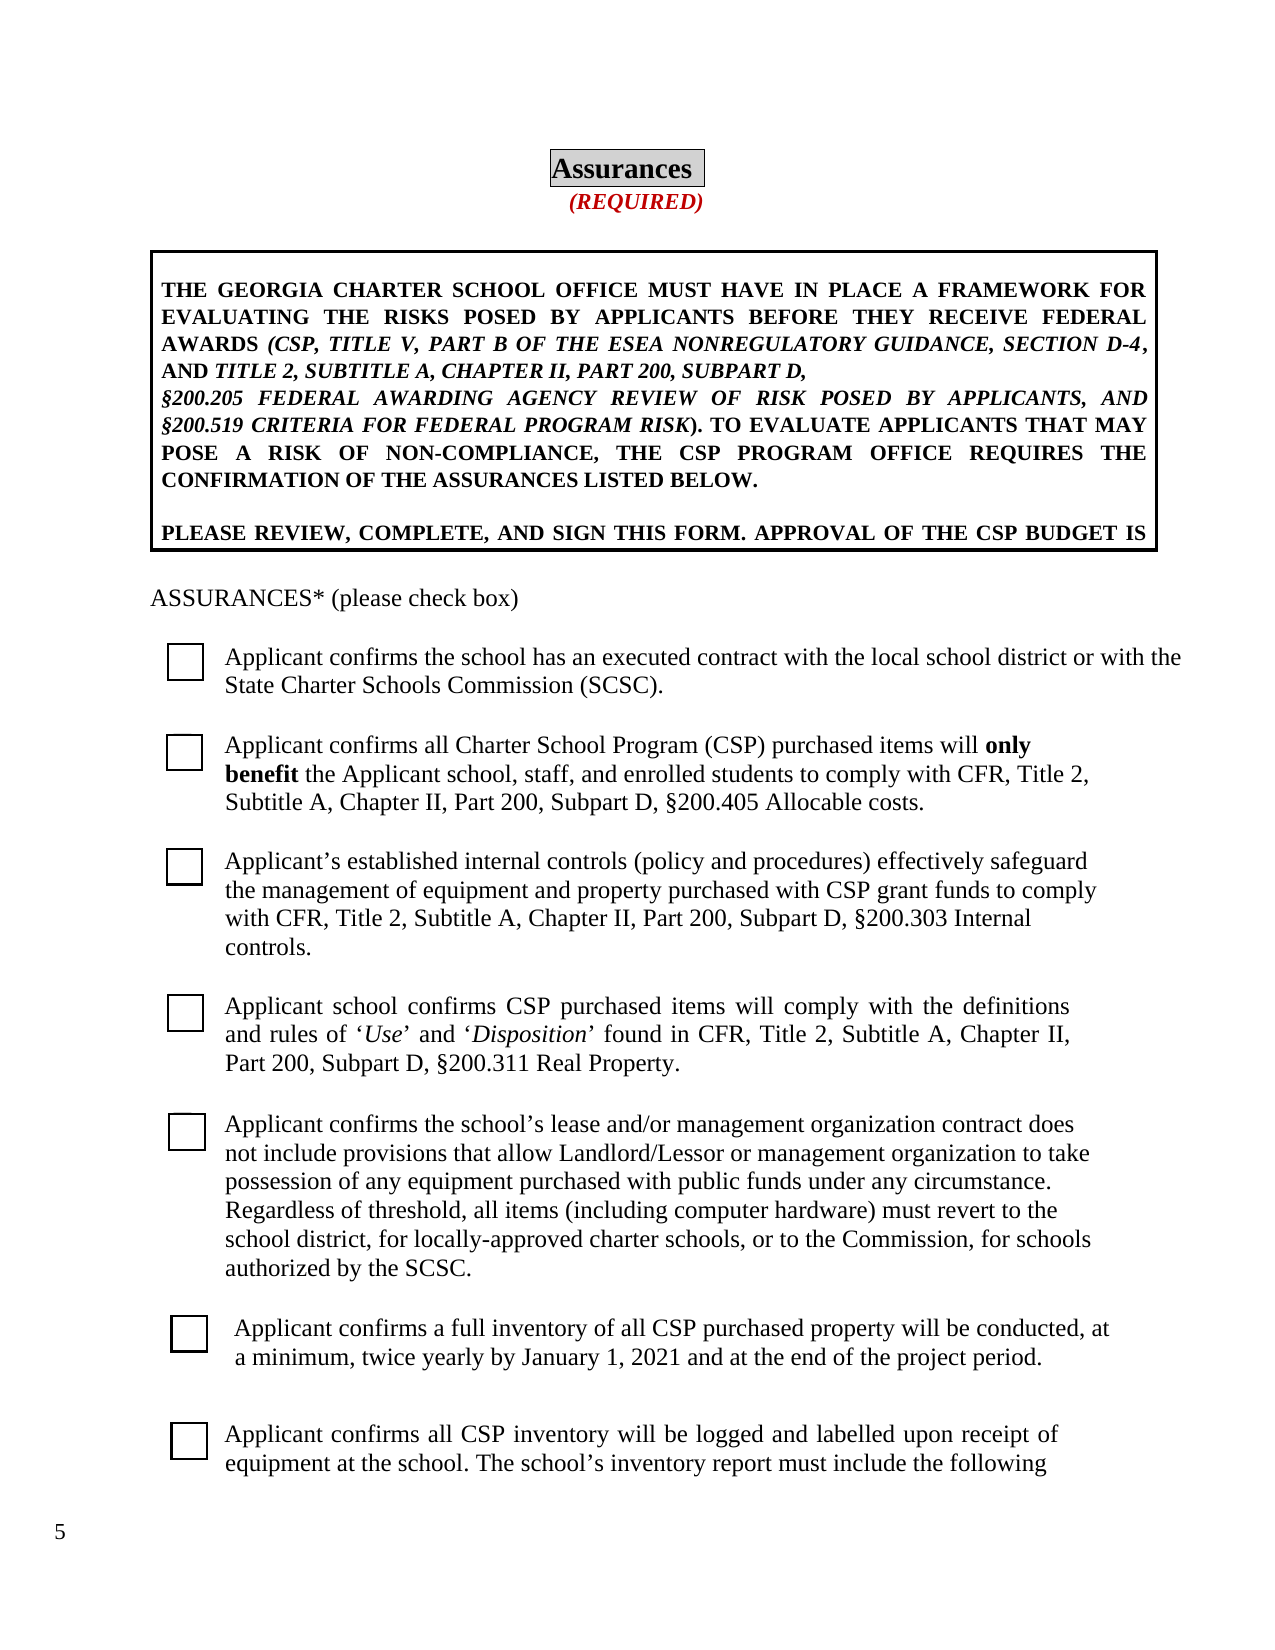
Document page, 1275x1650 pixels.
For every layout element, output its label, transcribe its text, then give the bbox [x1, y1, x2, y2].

text Applicant confirms all CSP inventory will be logged and labelled upon receipt of equipment at the school. The school’s inventory report must include the following [224, 1419, 1060, 1477]
text ASSURANCES* (please check box) [150, 583, 1214, 611]
text Regardless of threshold, all items (including computer hardware) must revert to the school district, for locally-approved charter schools, or to the Commission, for schools authorized by the SCSC. [225, 1195, 1103, 1281]
text (REQUIRED) [494, 191, 729, 214]
text Applicant confirms all Charter School Program (CSP) purchased items will only benefit the Applicant school, staff, and enrolled students to comply with CFR, Title 2, Subtitle A, Chapter II, Part 200, Subpart D, §200.405 Allocable costs. [224, 730, 1105, 816]
text Applicant confirms a full inventory of all CSP purchased property will be conducted, at a minimum, twice yearly by January 1, 2021 and at the end of the project period. [233, 1313, 1119, 1371]
text Applicant school confirms CSP purchased items will comply with the definitions and rules of ‘Use’ and ‘Disposition’ found in CFR, Title 2, Subtitle A, Chapter II, Part 200, Subpart D, §200.311 Real Property. [224, 991, 1071, 1077]
text Applicant confirms the school’s lease and/or management organization contract does not include provisions that allow Landlord/Lessor or management organization to take possession of any equipment purchased with public funds under any circumstance. [224, 1109, 1105, 1195]
text Applicant’s established internal controls (policy and procedures) effectively safeguard the management of equipment and property purchased with CSP grant funds to comply with CFR, Title 2, Subtitle A, Chapter II, Part 200, Subpart D, §200.303 Internal controls. [224, 846, 1119, 961]
text Applicant confirms the school has an executed contract with the local school district or with the State Charter Schools Commission (SCSC). [224, 642, 1214, 699]
